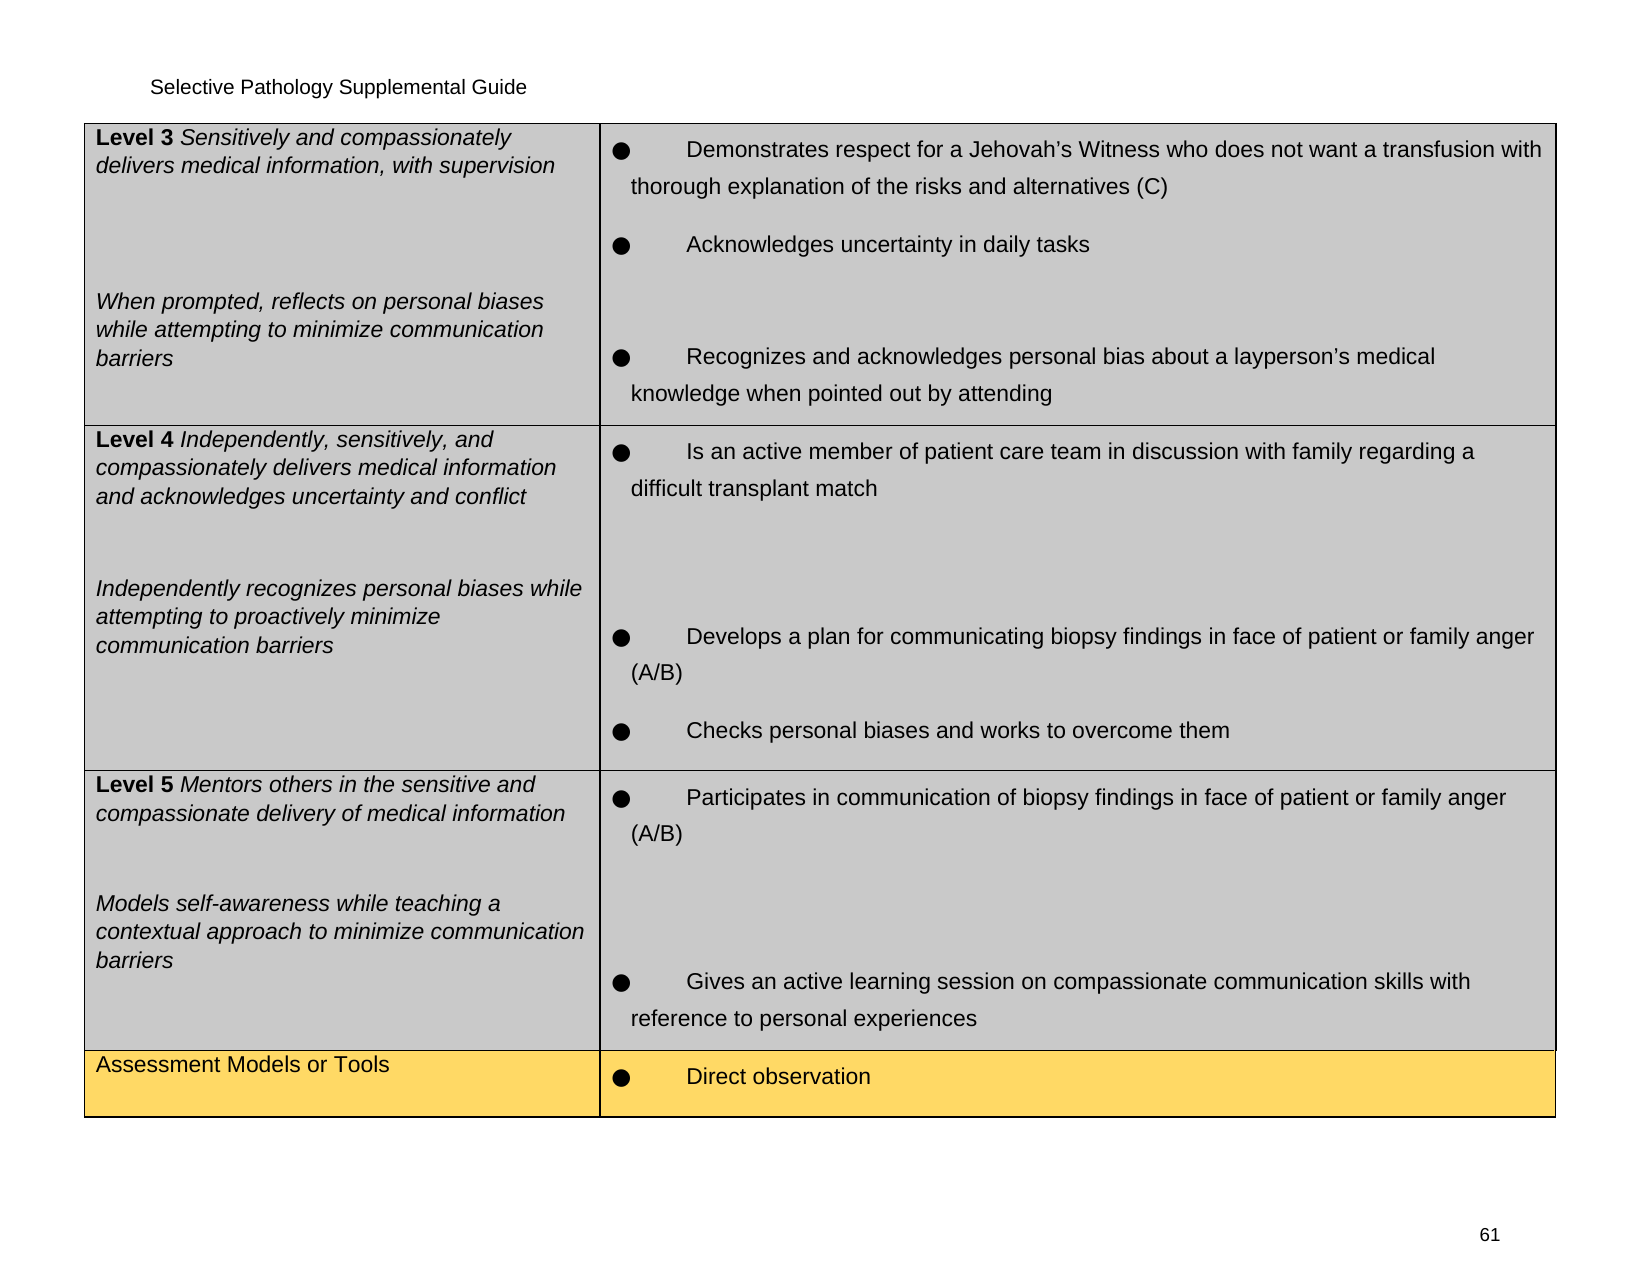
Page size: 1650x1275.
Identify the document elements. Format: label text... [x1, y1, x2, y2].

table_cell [601, 1050, 1555, 1116]
table_cell Level 4 Independently, sensitively, and compassionately delivers medical information and acknowledges uncertainty and conflict Independently recognizes personal biases while attempting to proactively minimize communication barriers [85, 426, 599, 770]
table_cell Demonstrates respect for a Jehovah’s Witness who does not want a transfusion with thorough explanation of the risks and alternatives (C) Acknowledges uncertainty in daily tasks Recognizes and acknowledges personal bias about a layperson’s medical knowledge when pointed out by attending [601, 124, 1555, 425]
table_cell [85, 1051, 599, 1116]
table_cell Participates in communication of biopsy findings in face of patient or family anger (A/B) Gives an active learning session on compassionate communication skills with reference to personal experiences [601, 771, 1555, 1050]
table_cell Level 5 Mentors others in the sensitive and compassionate delivery of medical information Models self-awareness while teaching a contextual approach to minimize communication barriers [85, 771, 599, 1050]
table_cell Level 3 Sensitively and compassionately delivers medical information, with supervision When prompted, reflects on personal biases while attempting to minimize communication barriers [85, 124, 599, 425]
table_cell Is an active member of patient care team in discussion with family regarding a difficult transplant match Develops a plan for communicating biopsy findings in face of patient or family anger (A/B) Checks personal biases and works to overcome them [601, 426, 1555, 770]
